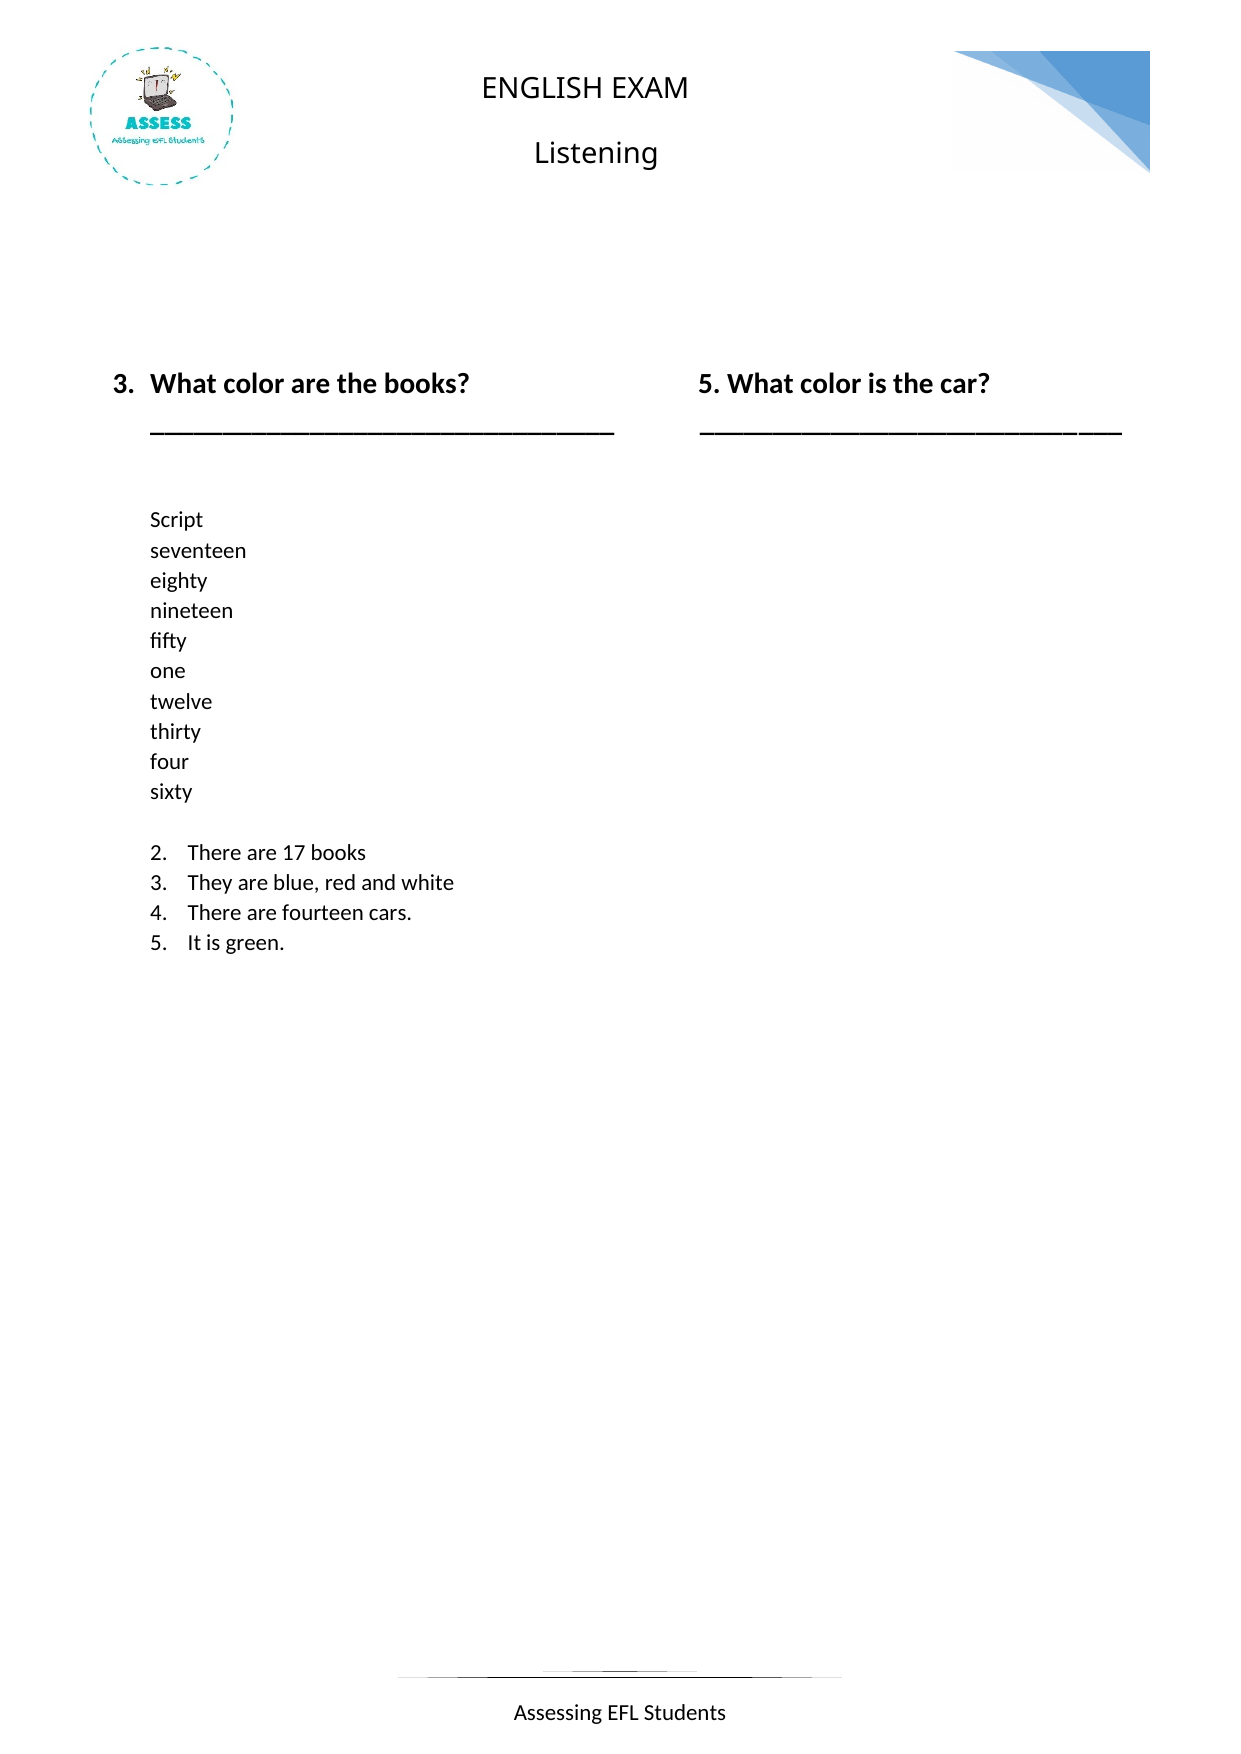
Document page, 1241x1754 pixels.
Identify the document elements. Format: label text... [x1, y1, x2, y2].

list thirty [150, 717, 1164, 745]
list fifty [150, 626, 1164, 654]
list one [150, 657, 1164, 684]
picture [951, 51, 1150, 174]
list What color are the books? 5. What color is the car? [112, 365, 1164, 401]
list eighty [150, 566, 1164, 594]
picture [87, 42, 238, 193]
list four [150, 747, 1164, 775]
list They are blue, red and white [150, 868, 1164, 896]
list twelve [150, 687, 1164, 715]
list sixty [150, 777, 1164, 805]
list There are fourteen cars. [150, 898, 1164, 926]
list nineteen [150, 596, 1164, 624]
list It is green. [150, 928, 1164, 956]
list seventeen [150, 536, 1164, 564]
list Script [150, 506, 1164, 533]
list ________________________________ _____________________________ [150, 403, 1164, 439]
list There are 17 books [150, 838, 1164, 866]
